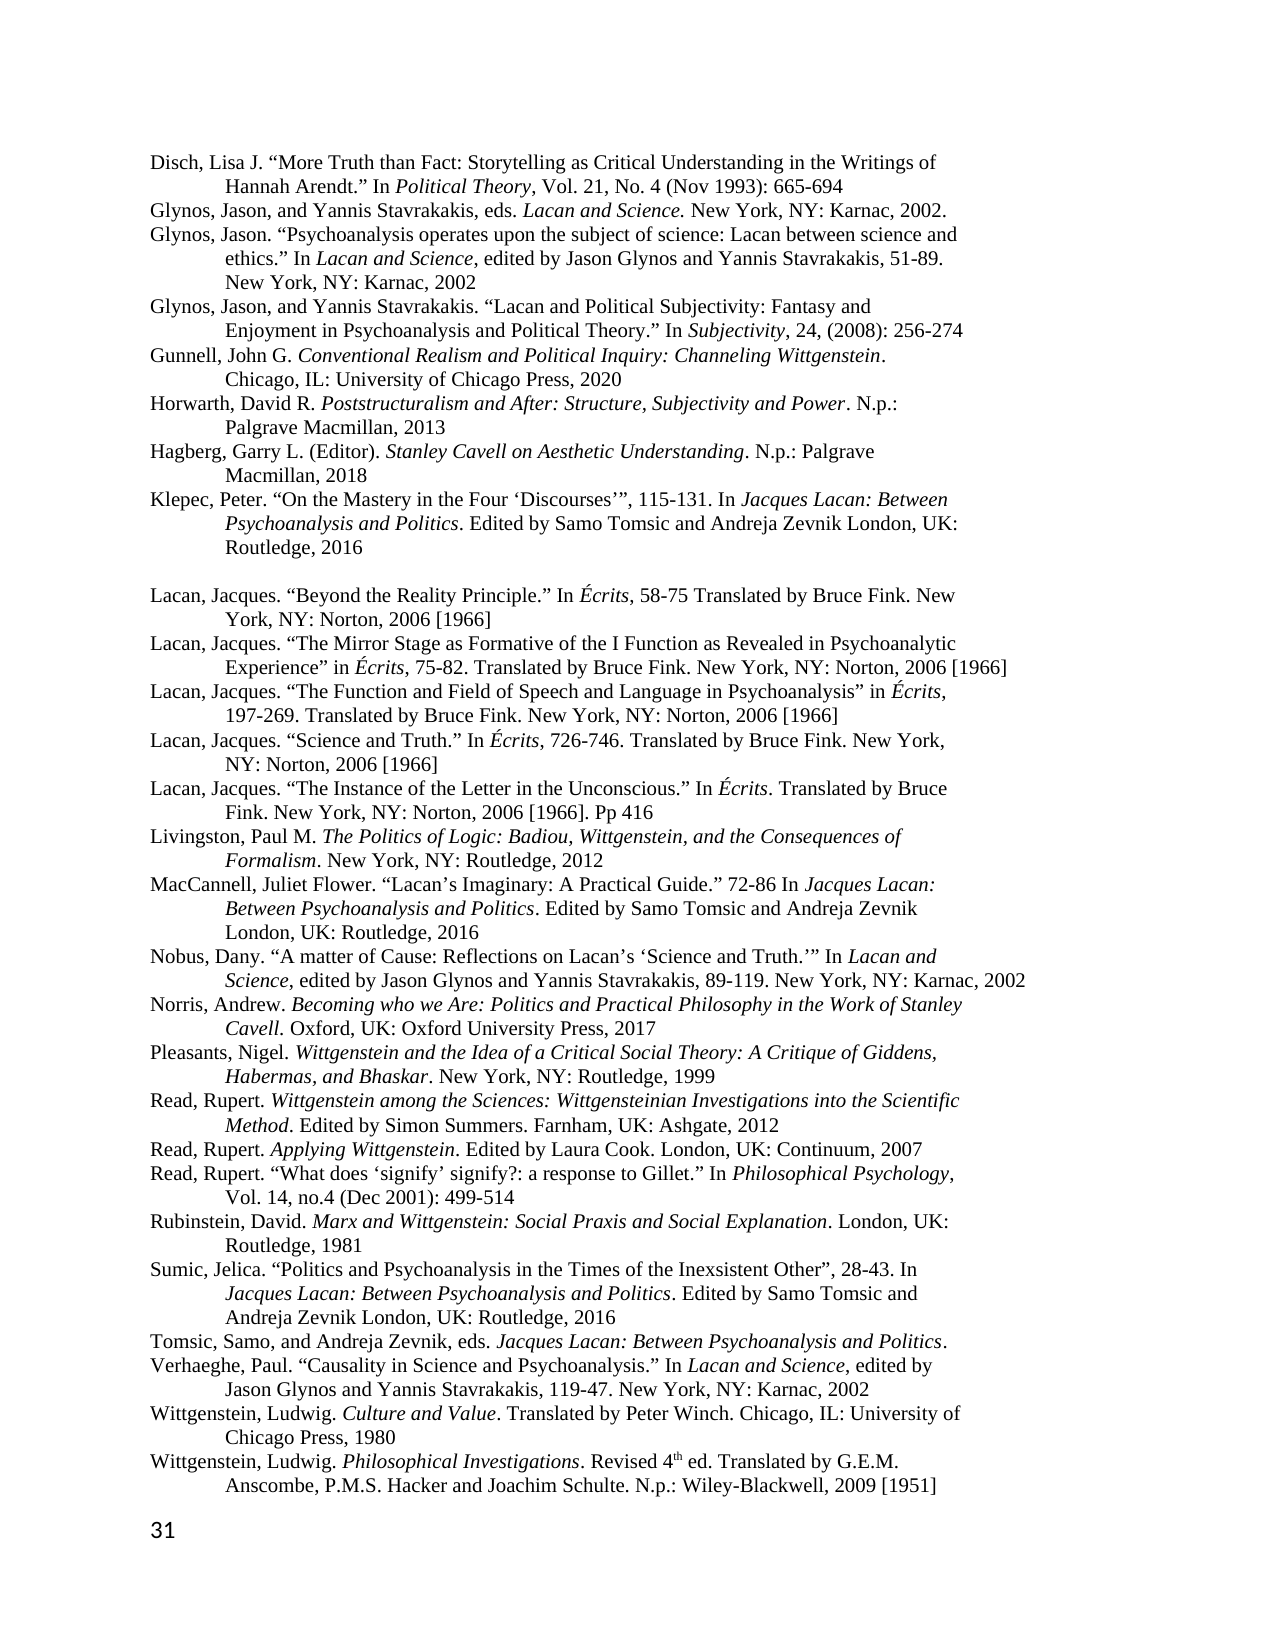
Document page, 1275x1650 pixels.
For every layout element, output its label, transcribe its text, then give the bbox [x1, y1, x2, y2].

text Hagberg, Garry L. (Editor). Stanley Cavell on Aesthetic Understanding. N.p.: Palgrave [150, 439, 1125, 463]
text Formalism. New York, NY: Routledge, 2012 [150, 848, 1125, 872]
text Nobus, Dany. “A matter of Cause: Reflections on Lacan’s ‘Science and Truth.’” In Lacan and [150, 944, 1125, 968]
text Experience” in Écrits, 75-82. Translated by Bruce Fink. New York, NY: Norton, 2006 [1966] [225, 655, 1125, 679]
text Tomsic, Samo, and Andreja Zevnik, eds. Jacques Lacan: Between Psychoanalysis and Politics. [150, 1329, 1125, 1353]
text Glynos, Jason. “Psychoanalysis operates upon the subject of science: Lacan between science and [150, 222, 1125, 246]
text Lacan, Jacques. “The Instance of the Letter in the Unconscious.” In Écrits. Translated by Bruce [150, 776, 1125, 800]
text Psychoanalysis and Politics. Edited by Samo Tomsic and Andreja Zevnik London, UK: [150, 511, 1125, 535]
text Fink. New York, NY: Norton, 2006 [1966]. Pp 416 [150, 800, 1125, 824]
text Method. Edited by Simon Summers. Farnham, UK: Ashgate, 2012 [150, 1112, 1125, 1137]
text Lacan, Jacques. “Science and Truth.” In Écrits, 726-746. Translated by Bruce Fink. New York, [150, 727, 1125, 752]
text Horwarth, David R. Poststructuralism and After: Structure, Subjectivity and Power. N.p.: [150, 391, 1125, 415]
text Sumic, Jelica. “Politics and Psychoanalysis in the Times of the Inexsistent Other”, 28-43. In [150, 1257, 1125, 1281]
text Routledge, 1981 [150, 1233, 1125, 1257]
text Habermas, and Bhaskar. New York, NY: Routledge, 1999 [150, 1064, 1125, 1088]
text Cavell. Oxford, UK: Oxford University Press, 2017 [150, 1016, 1125, 1040]
text Science, edited by Jason Glynos and Yannis Stavrakakis, 89-119. New York, NY: Karnac, 2002 [225, 968, 1125, 992]
text Vol. 14, no.4 (Dec 2001): 499-514 [150, 1185, 1125, 1209]
text Between Psychoanalysis and Politics. Edited by Samo Tomsic and Andreja Zevnik [150, 896, 1125, 920]
text Rubinstein, David. Marx and Wittgenstein: Social Praxis and Social Explanation. London, UK: [150, 1209, 1125, 1233]
text Gunnell, John G. Conventional Realism and Political Inquiry: Channeling Wittgenstein. [150, 342, 1125, 367]
text Macmillan, 2018 [150, 463, 1125, 487]
text Glynos, Jason, and Yannis Stavrakakis, eds. Lacan and Science. New York, NY: Karnac, 2002. [150, 198, 1125, 222]
text Palgrave Macmillan, 2013 [150, 415, 1125, 439]
text Disch, Lisa J. “More Truth than Fact: Storytelling as Critical Understanding in the Writings of [150, 150, 1125, 174]
text Norris, Andrew. Becoming who we Are: Politics and Practical Philosophy in the Work of Stanley [150, 992, 1125, 1016]
text Read, Rupert. “What does ‘signify’ signify?: a response to Gillet.” In Philosophical Psychology, [150, 1161, 1125, 1185]
text Chicago Press, 1980 [150, 1425, 1125, 1449]
text Livingston, Paul M. The Politics of Logic: Badiou, Wittgenstein, and the Consequences of [150, 824, 1125, 848]
text NY: Norton, 2006 [1966] [150, 752, 1125, 776]
text Pleasants, Nigel. Wittgenstein and the Idea of a Critical Social Theory: A Critique of Giddens, [150, 1040, 1125, 1064]
text Verhaeghe, Paul. “Causality in Science and Psychoanalysis.” In Lacan and Science, edited by [150, 1353, 1125, 1377]
text Glynos, Jason, and Yannis Stavrakakis. “Lacan and Political Subjectivity: Fantasy and [150, 294, 1125, 318]
text Lacan, Jacques. “Beyond the Reality Principle.” In Écrits, 58-75 Translated by Bruce Fink. New [150, 583, 1125, 607]
text Chicago, IL: University of Chicago Press, 2020 [150, 367, 1125, 391]
text York, NY: Norton, 2006 [1966] [150, 607, 1125, 631]
text Lacan, Jacques. “The Function and Field of Speech and Language in Psychoanalysis” in Écrits, [150, 679, 1125, 703]
text Read, Rupert. Wittgenstein among the Sciences: Wittgensteinian Investigations into the Scientific [150, 1088, 1125, 1112]
text Wittgenstein, Ludwig. Culture and Value. Translated by Peter Winch. Chicago, IL: University of [150, 1401, 1125, 1425]
text Read, Rupert. Applying Wittgenstein. Edited by Laura Cook. London, UK: Continuum, 2007 [150, 1137, 1125, 1161]
text Routledge, 2016 [150, 535, 1125, 559]
text Jacques Lacan: Between Psychoanalysis and Politics. Edited by Samo Tomsic and [150, 1281, 1125, 1305]
text Lacan, Jacques. “The Mirror Stage as Formative of the I Function as Revealed in Psychoanalytic [150, 631, 1125, 655]
text 197-269. Translated by Bruce Fink. New York, NY: Norton, 2006 [1966] [150, 703, 1125, 727]
text Enjoyment in Psychoanalysis and Political Theory.” In Subjectivity, 24, (2008): 256-274 [150, 318, 1125, 342]
text ethics.” In Lacan and Science, edited by Jason Glynos and Yannis Stavrakakis, 51-89. [150, 246, 1125, 270]
text Andreja Zevnik London, UK: Routledge, 2016 [150, 1305, 1125, 1329]
text Jason Glynos and Yannis Stavrakakis, 119-47. New York, NY: Karnac, 2002 [150, 1377, 1125, 1401]
text Hannah Arendt.” In Political Theory, Vol. 21, No. 4 (Nov 1993): 665-694 [150, 174, 1125, 198]
text London, UK: Routledge, 2016 [150, 920, 1125, 944]
text New York, NY: Karnac, 2002 [150, 270, 1125, 294]
text Wittgenstein, Ludwig. Philosophical Investigations. Revised 4th ed. Translated by G.E.M. [150, 1449, 1125, 1473]
text Anscombe, P.M.S. Hacker and Joachim Schulte. N.p.: Wiley-Blackwell, 2009 [1951] [150, 1473, 1125, 1497]
text MacCannell, Juliet Flower. “Lacan’s Imaginary: A Practical Guide.” 72-86 In Jacques Lacan: [150, 872, 1125, 896]
text Klepec, Peter. “On the Mastery in the Four ‘Discourses’”, 115-131. In Jacques Lacan: Between [150, 487, 1125, 511]
